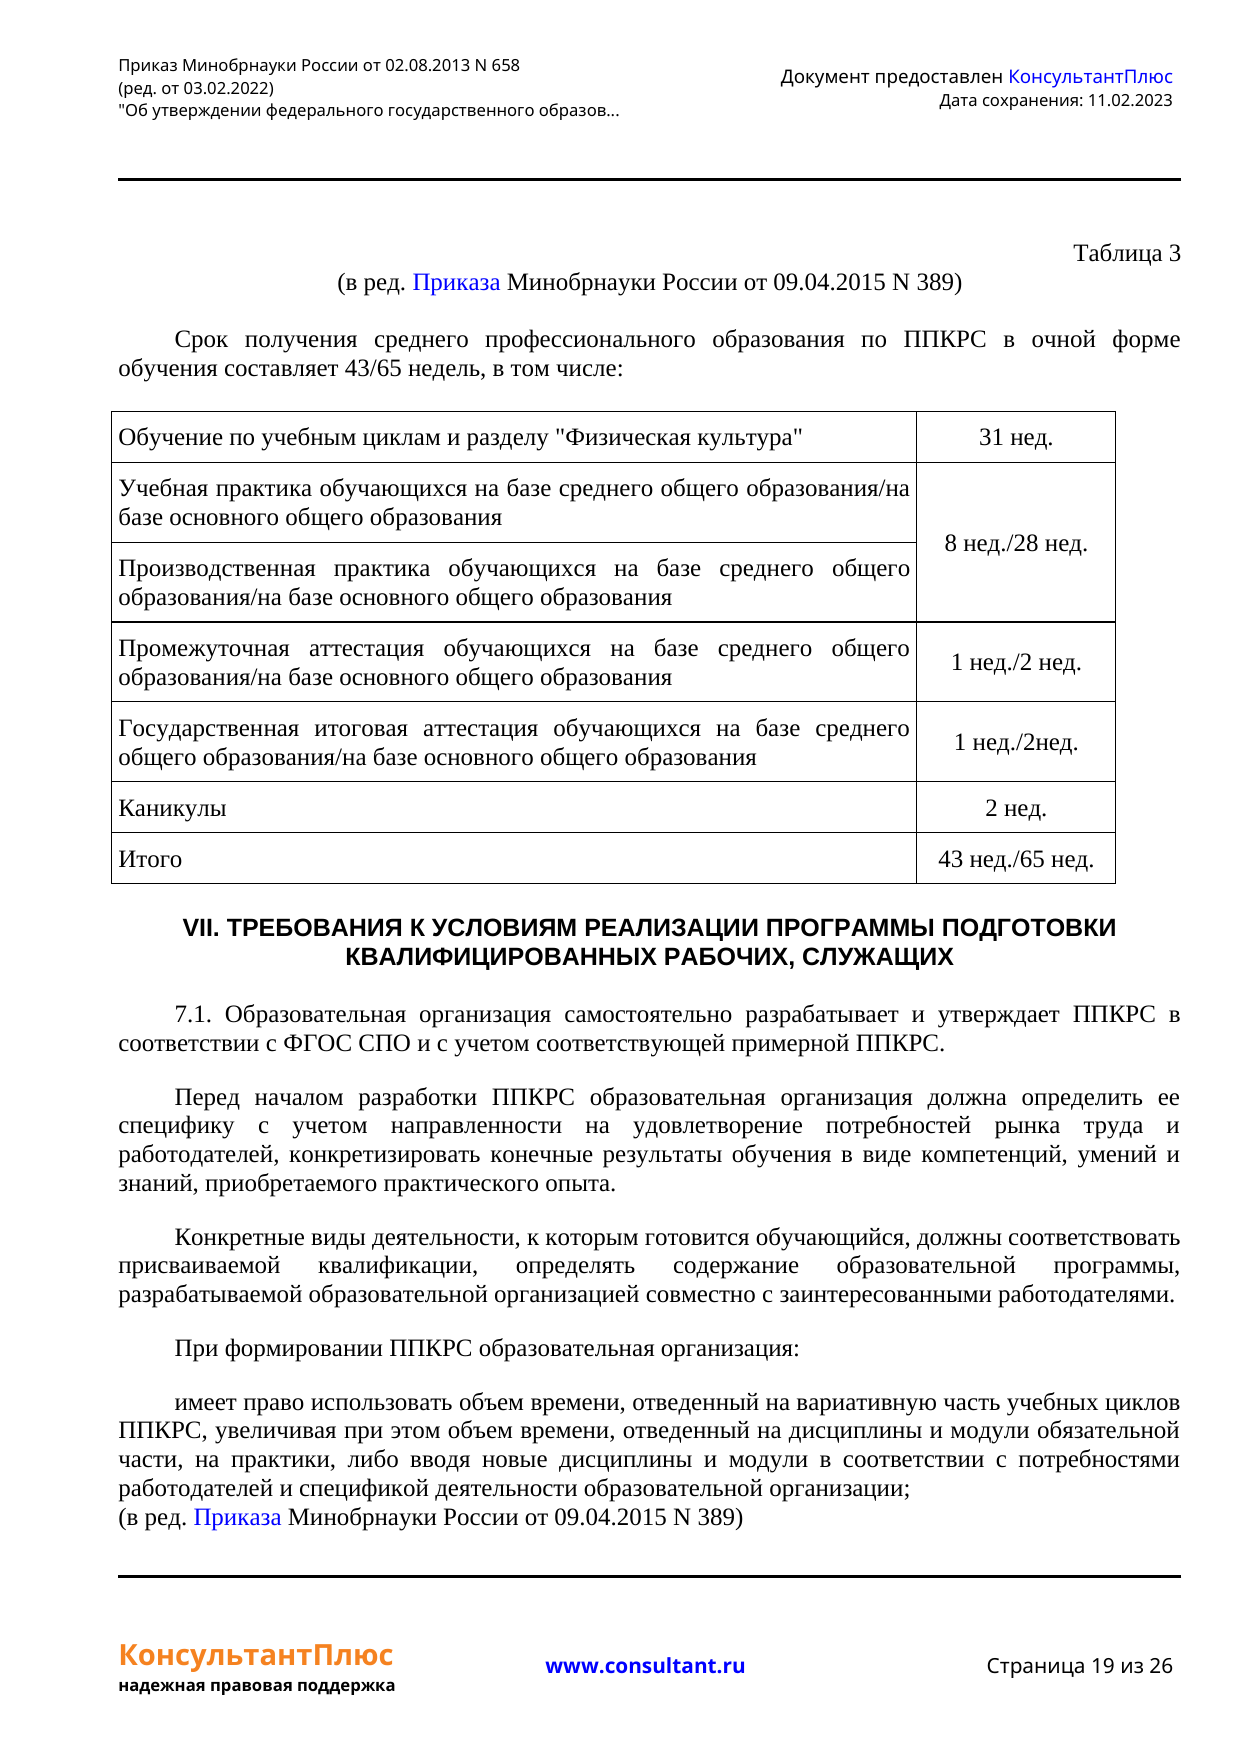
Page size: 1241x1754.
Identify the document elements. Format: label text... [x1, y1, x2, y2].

title КВАЛИФИЦИРОВАННЫХ РАБОЧИХ, СЛУЖАЩИХ [118, 942, 1181, 970]
table_cell 1 нед./2нед. [917, 702, 1115, 781]
table_cell Учебная практика обучающихся на базе среднего общего образования/на базе основного общего образования [112, 463, 916, 542]
text 7.1. Образовательная организация самостоятельно разрабатывает и утверждает ППКРС в соответствии с ФГОС СПО и с учетом соответствующей примерной ППКРС. [118, 999, 1181, 1057]
title VII. ТРЕБОВАНИЯ К УСЛОВИЯМ РЕАЛИЗАЦИИ ПРОГРАММЫ ПОДГОТОВКИ [118, 913, 1181, 942]
text (в ред. Приказа Минобрнауки России от 09.04.2015 N 389) [118, 1502, 1181, 1530]
table_cell Итого [112, 833, 916, 883]
table_cell 2 нед. [917, 782, 1115, 832]
table_header 31 нед. [917, 412, 1115, 462]
table_cell Государственная итоговая аттестация обучающихся на базе среднего общего образования/на базе основного общего образования [112, 702, 916, 781]
table_cell Производственная практика обучающихся на базе среднего общего образования/на базе основного общего образования [112, 543, 916, 621]
table_header Обучение по учебным циклам и разделу "Физическая культура" [112, 412, 916, 462]
text Перед началом разработки ППКРС образовательная организация должна определить ее специфику с учетом направленности на удовлетворение потребностей рынка труда и работодателей, конкретизировать конечные результаты обучения в виде компетенций, умений и знаний, приобретаемого практического опыта. [118, 1082, 1181, 1197]
table_cell 1 нед./2 нед. [917, 623, 1115, 701]
table_cell Каникулы [112, 782, 916, 832]
table_cell 8 нед./28 нед. [917, 463, 1115, 621]
text Таблица 3 [118, 238, 1181, 267]
table_cell 43 нед./65 нед. [917, 833, 1115, 883]
text При формировании ППКРС образовательная организация: [118, 1333, 1181, 1362]
text (в ред. Приказа Минобрнауки России от 09.04.2015 N 389) [118, 267, 1181, 296]
text Срок получения среднего профессионального образования по ППКРС в очной форме обучения составляет 43/65 недель, в том числе: [118, 324, 1181, 382]
text Конкретные виды деятельности, к которым готовится обучающийся, должны соответствовать присваиваемой квалификации, определять содержание образовательной программы, разрабатываемой образовательной организацией совместно с заинтересованными работодателями. [118, 1222, 1181, 1308]
text имеет право использовать объем времени, отведенный на вариативную часть учебных циклов ППКРС, увеличивая при этом объем времени, отведенный на дисциплины и модули обязательной части, на практики, либо вводя новые дисциплины и модули в соответствии с потребностями работодателей и спецификой деятельности образовательной организации; [118, 1387, 1181, 1502]
table_cell Промежуточная аттестация обучающихся на базе среднего общего образования/на базе основного общего образования [112, 623, 916, 701]
